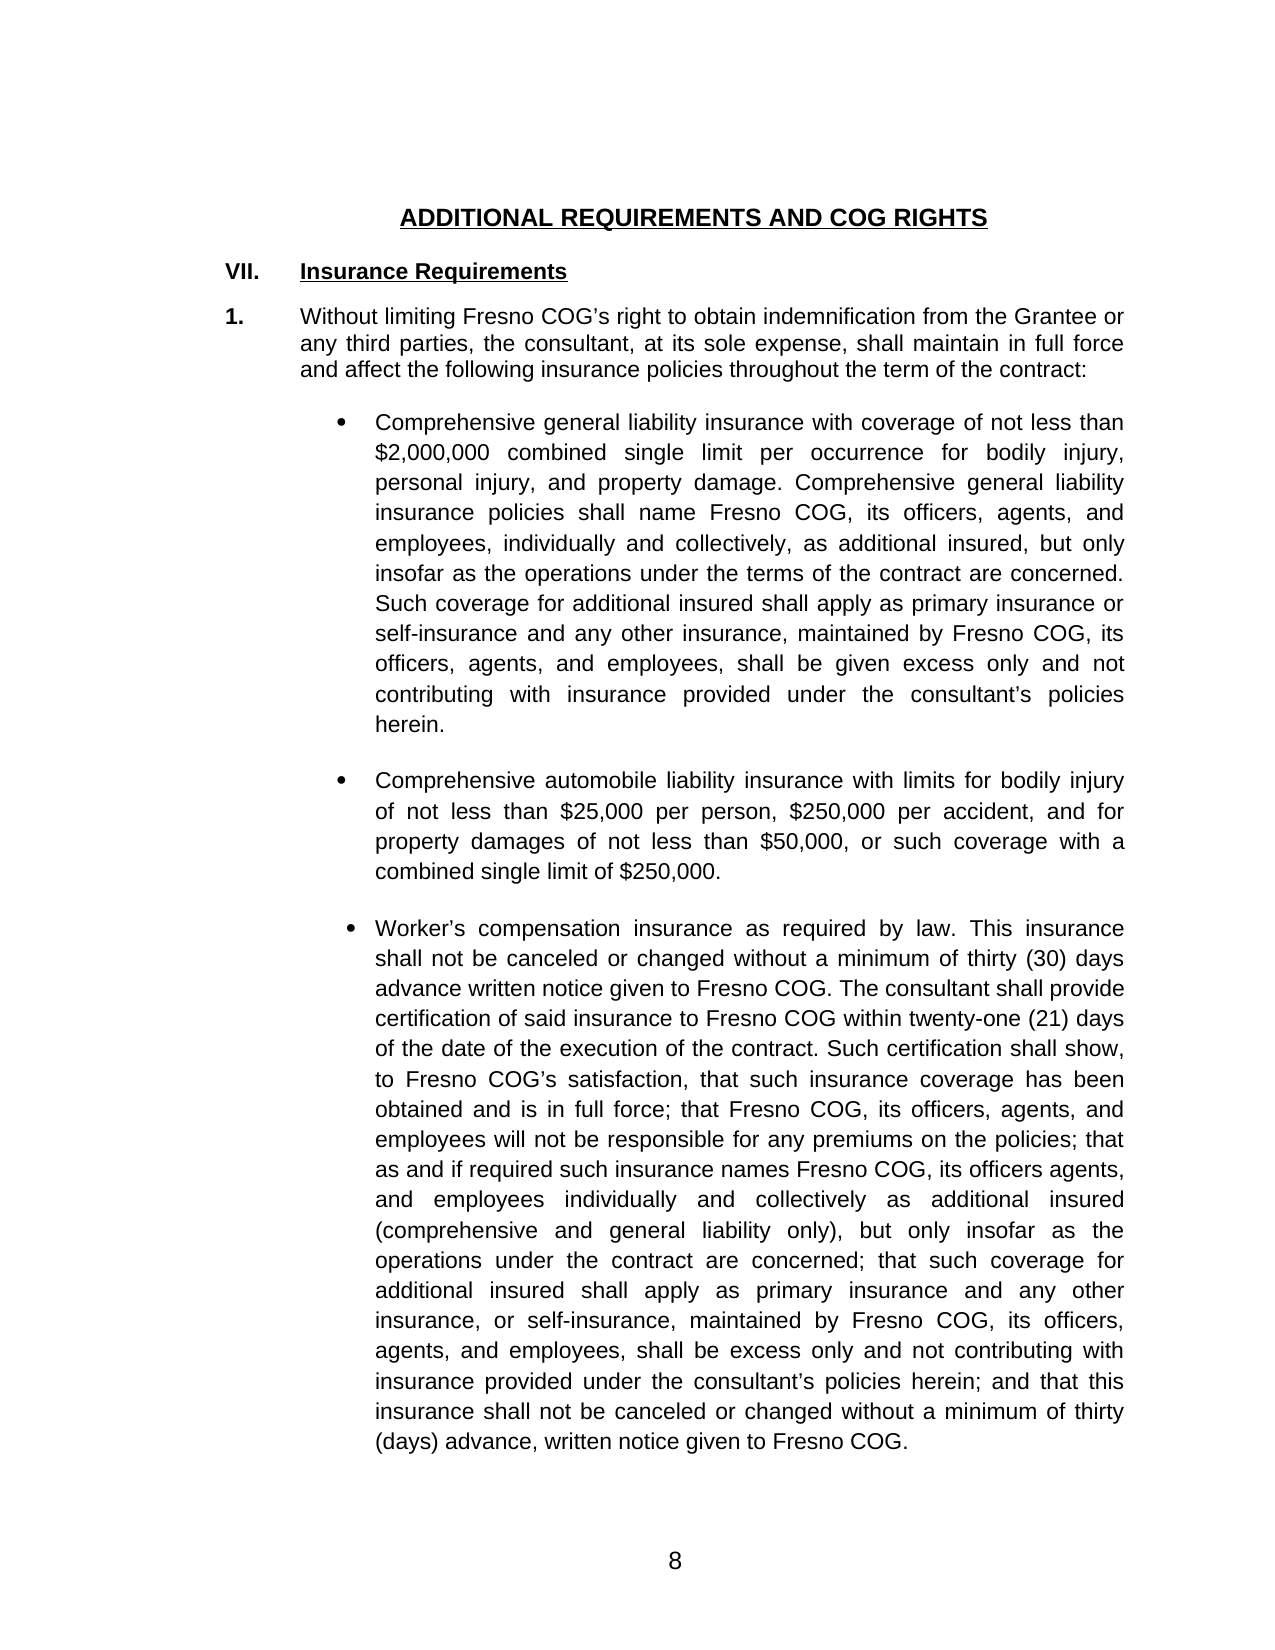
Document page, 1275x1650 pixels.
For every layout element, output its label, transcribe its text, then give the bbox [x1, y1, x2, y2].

list Comprehensive automobile liability insurance with limits for bodily injury of not less than $25,000 per person, $250,000 per accident, and for property damages of not less than $50,000, or such coverage with a combined single limit of $250,000. [337, 767, 1125, 884]
list Without limiting Fresno COG’s right to obtain indemnification from the Grantee or any third parties, the consultant, at its sole expense, shall maintain in full force and affect the following insurance policies throughout the term of the contract: [225, 303, 1125, 382]
list Worker’s compensation insurance as required by law. This insurance shall not be canceled or changed without a minimum of thirty (30) days advance written notice given to Fresno COG. The consultant shall provide certification of said insurance to Fresno COG within twenty-one (21) days of the date of the execution of the contract. Such certification shall show, to Fresno COG’s satisfaction, that such insurance coverage has been obtained and is in full force; that Fresno COG, its officers, agents, and employees will not be responsible for any premiums on the policies; that as and if required such insurance names Fresno COG, its officers agents, and employees individually and collectively as additional insured (comprehensive and general liability only), but only insofar as the operations under the contract are concerned; that such coverage for additional insured shall apply as primary insurance and any other insurance, or self-insurance, maintained by Fresno COG, its officers, agents, and employees, shall be excess only and not contributing with insurance provided under the consultant’s policies herein; and that this insurance shall not be canceled or changed without a minimum of thirty (days) advance, written notice given to Fresno COG. [347, 914, 1125, 1454]
text ADDITIONAL REQUIREMENTS AND COG RIGHTS [262, 203, 1125, 231]
list Comprehensive general liability insurance with coverage of not less than $2,000,000 combined single limit per occurrence for bodily injury, personal injury, and property damage. Comprehensive general liability insurance policies shall name Fresno COG, its officers, agents, and employees, individually and collectively, as additional insured, but only insofar as the operations under the terms of the contract are concerned. Such coverage for additional insured shall apply as primary insurance or self-insurance and any other insurance, maintained by Fresno COG, its officers, agents, and employees, shall be given excess only and not contributing with insurance provided under the consultant’s policies herein. [337, 409, 1125, 737]
text VII. Insurance Requirements [225, 258, 1125, 284]
